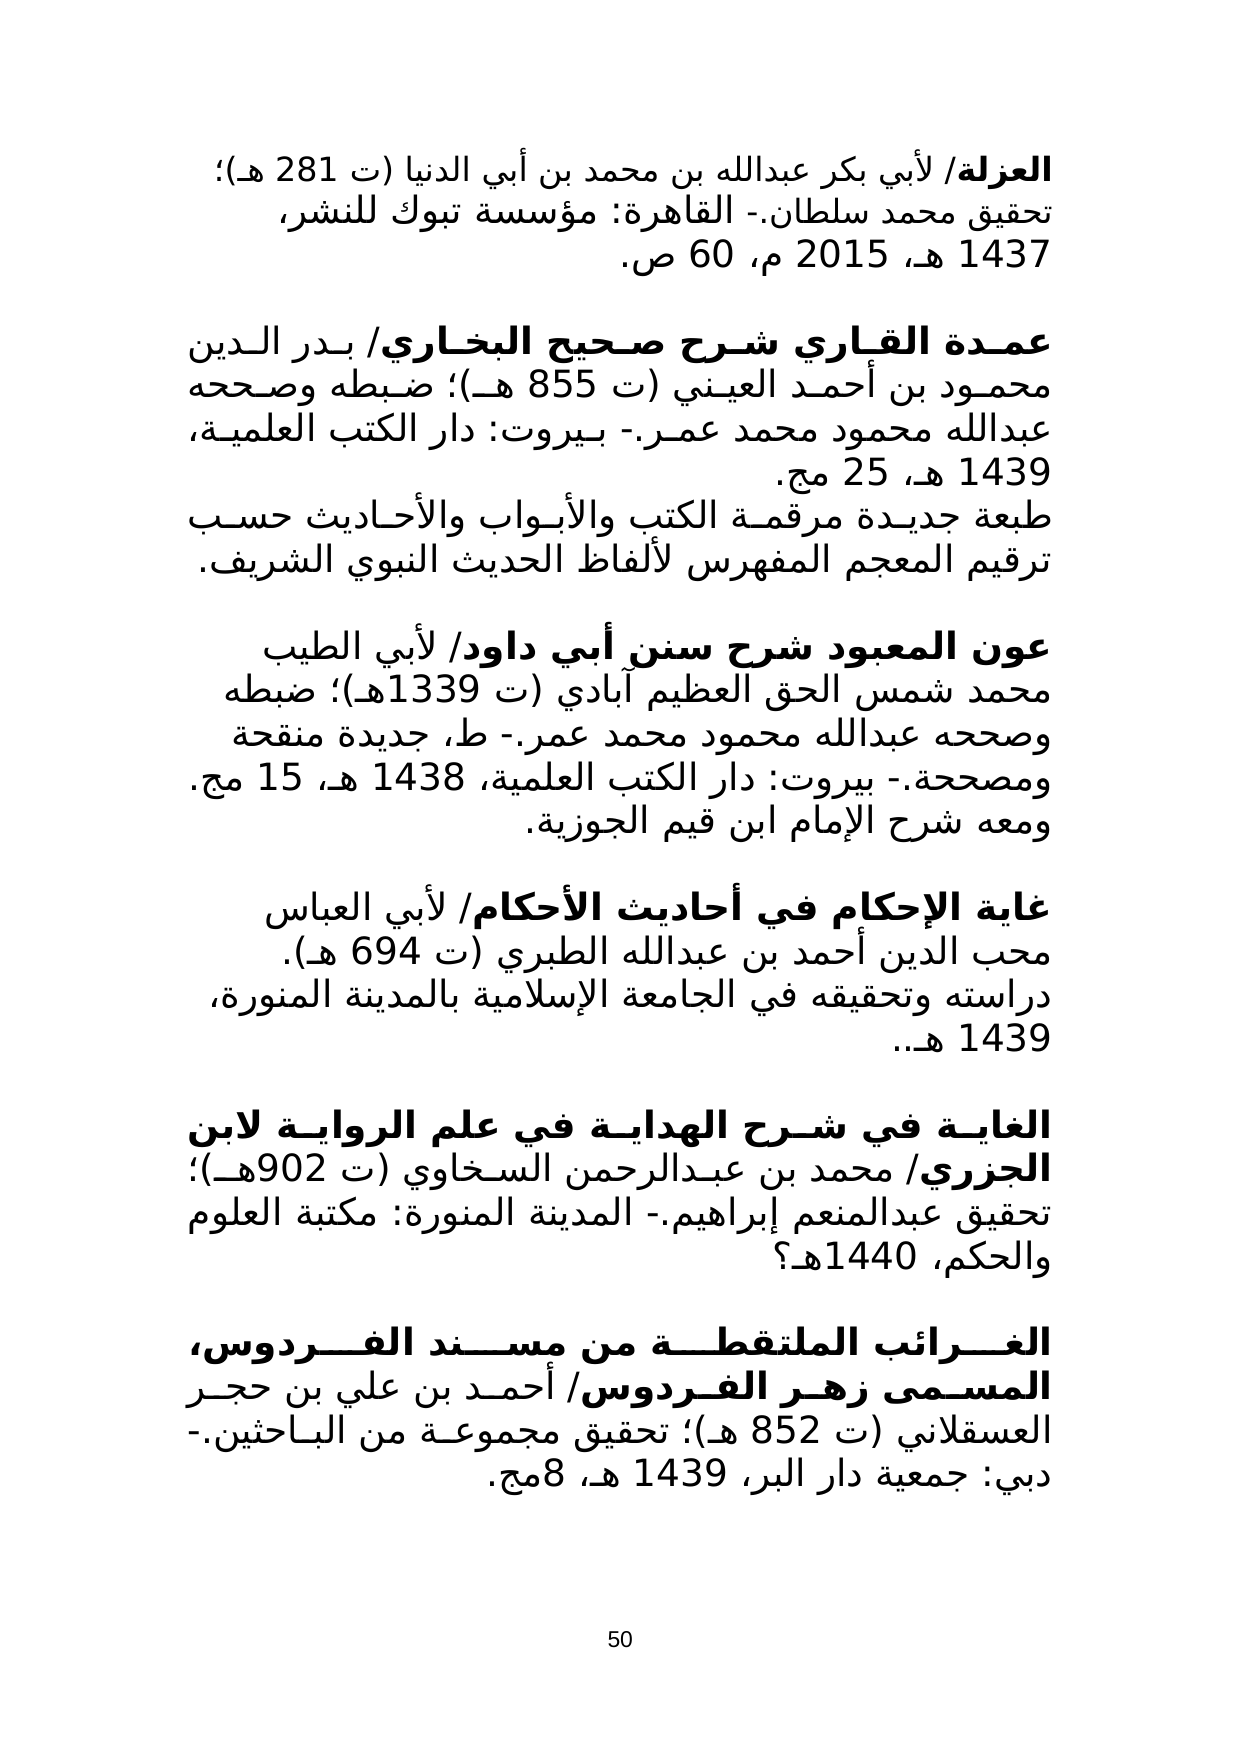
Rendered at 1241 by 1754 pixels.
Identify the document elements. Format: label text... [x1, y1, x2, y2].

text غاية الإحكام في أحاديث الأحكام/ لأبي العباس محب الدين أحمد بن عبدالله الطبري (ت 694 هـ). [187, 886, 1053, 973]
text العزلة/ لأبي بكر عبدالله بن محمد بن أبي الدنيا (ت 281 هـ)؛ تحقيق محمد سلطان.- القاهرة: مؤسسة تبوك للنشر، 1437 هـ، 2015 م، 60 ص. [187, 150, 1053, 276]
text عمدة القاري شرح صحيح البخاري/ بدر الدين محمود بن أحمد العيني (ت 855 هـ)؛ ضبطه وصححه عبدالله محمود محمد عمر.- بيروت: دار الكتب العلمية، 1439 هـ، 25 مج. [187, 319, 1053, 494]
text عون المعبود شرح سنن أبي داود/ لأبي الطيب محمد شمس الحق العظيم آبادي (ت 1339هـ)؛ ضبطه وصححه عبدالله محمود محمد عمر.- ط، جديدة منقحة ومصححة.- بيروت: دار الكتب العلمية، 1438 هـ، 15 مج. [187, 624, 1053, 799]
text طبعة جديدة مرقمة الكتب والأبواب والأحاديث حسب ترقيم المعجم المفهرس لألفاظ الحديث النبوي الشريف. [187, 494, 1053, 581]
text ومعه شرح الإمام ابن قيم الجوزية. [187, 799, 1053, 842]
text الغرائب الملتقطة من مسند الفردوس، المسمى زهر الفردوس/ أحمد بن علي بن حجر العسقلاني (ت 852 هـ)؛ تحقيق مجموعة من الباحثين.- دبي: جمعية دار البر، 1439 هـ، 8مج. [187, 1321, 1053, 1496]
text دراسته وتحقيقه في الجامعة الإسلامية بالمدينة المنورة، 1439 هـ.. [187, 973, 1053, 1060]
text الغاية في شرح الهداية في علم الرواية لابن الجزري/ محمد بن عبدالرحمن السخاوي (ت 902هـ)؛ تحقيق عبدالمنعم إبراهيم.- المدينة المنورة: مكتبة العلوم والحكم، 1440هـ؟ [187, 1103, 1053, 1278]
